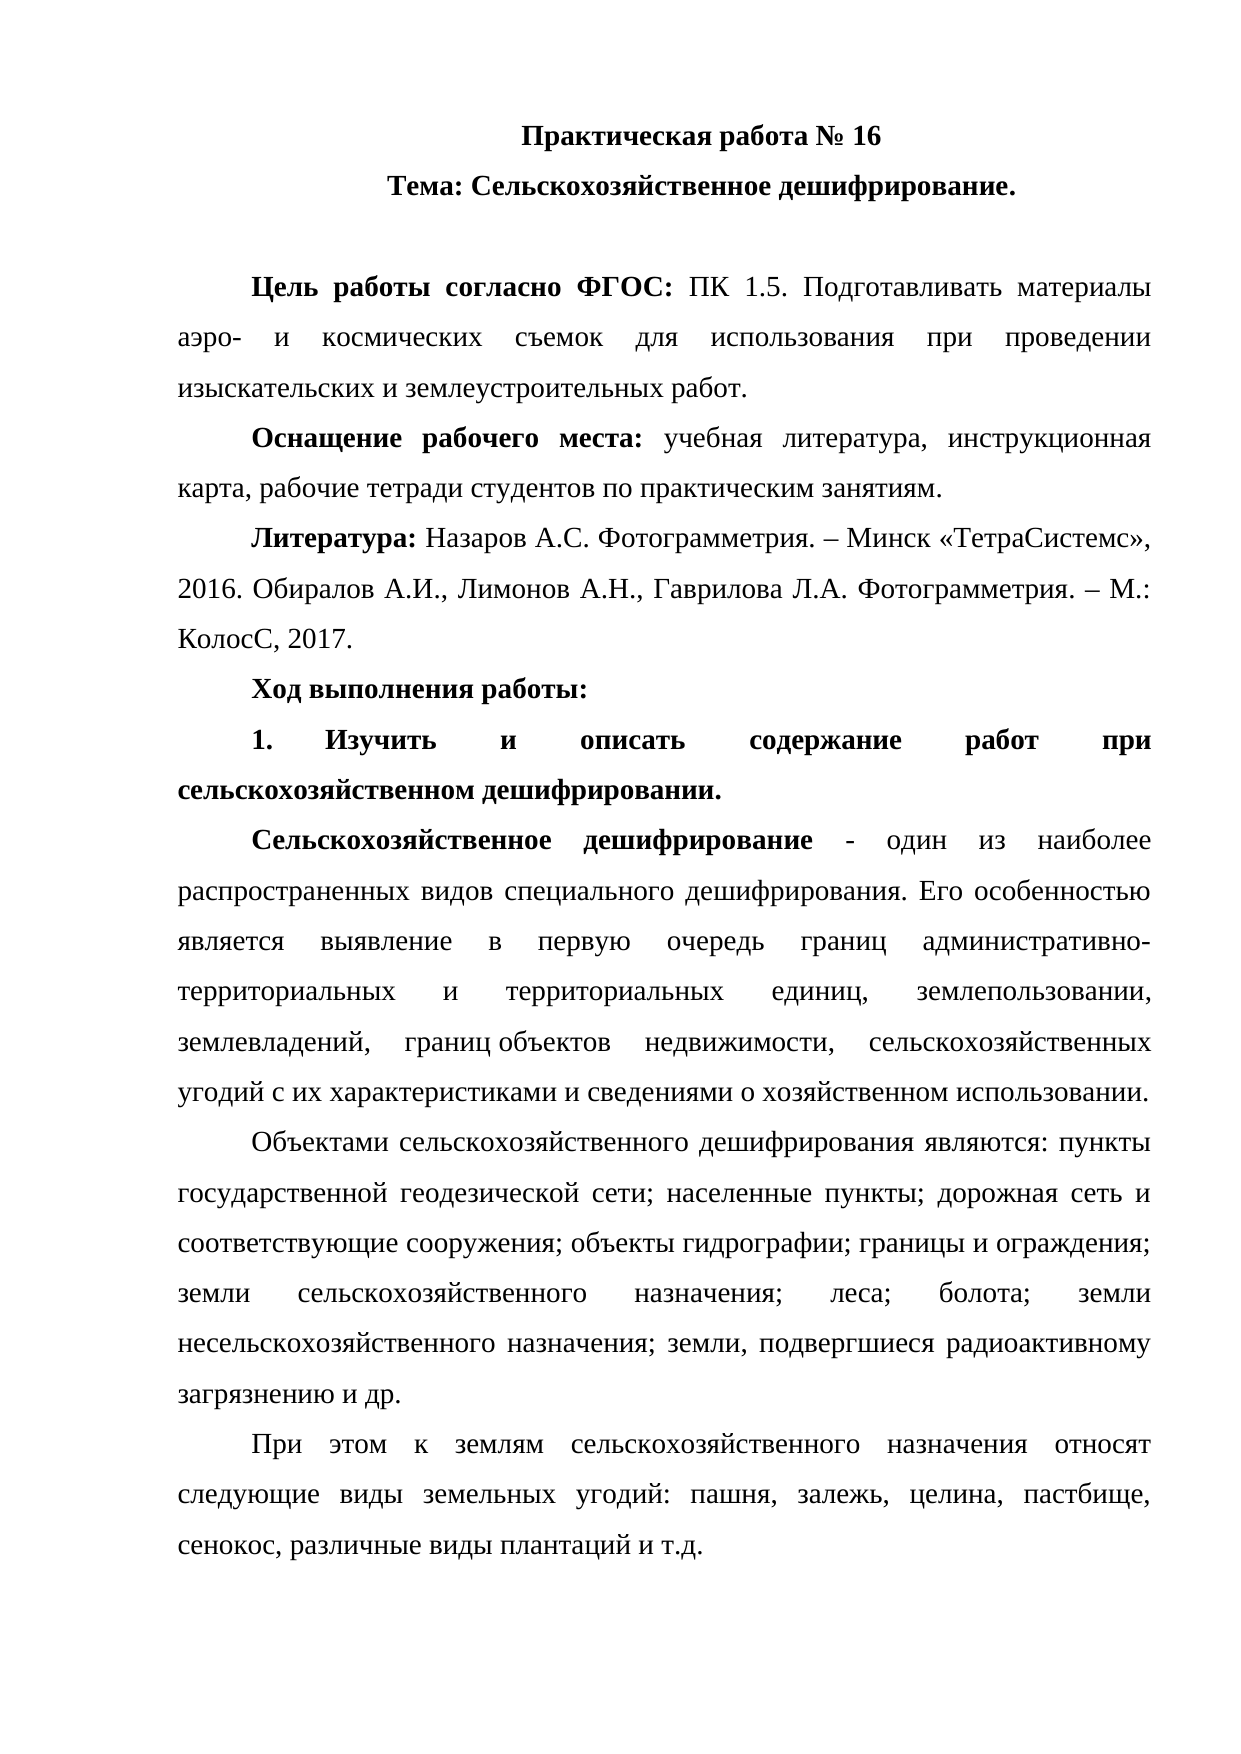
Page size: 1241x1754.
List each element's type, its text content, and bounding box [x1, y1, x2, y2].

text Объектами сельскохозяйственного дешифрирования являются: пункты государственной геодезической сети; населенные пункты; дорожная сеть и соответствующие сооружения; объекты гидрографии; границы и ограждения; земли сельскохозяйственного назначения; леса; болота; земли несельскохозяйственного назначения; земли, подвергшиеся радиоактивному загрязнению и др. [177, 1124, 1152, 1409]
text Тема: Сельскохозяйственное дешифрирование. [177, 168, 1152, 202]
list Изучить и описать содержание работ при сельскохозяйственном дешифрировании. [177, 722, 1152, 806]
text Сельскохозяйственное дешифрирование - один из наиболее распространенных видов специального дешифрирования. Его особенностью является выявление в первую очередь границ административно-территориальных и территориальных единиц, землепользовании, землевладений, границ объектов недвижимости, сельскохозяйственных угодий с их характеристиками и сведениями о хозяйственном использовании. [177, 822, 1152, 1108]
text Оснащение рабочего места: учебная литература, инструкционная карта, рабочие тетради студентов по практическим занятиям. [177, 420, 1152, 504]
text Литература: Назаров А.С. Фотограмметрия. – Минск «ТетраСистемс», 2016. Обиралов А.И., Лимонов А.Н., Гаврилова Л.А. Фотограмметрия. – М.: КолосС, 2017. [177, 521, 1152, 655]
text При этом к землям сельскохозяйственного назначения относят следующие виды земельных угодий: пашня, залежь, целина, пастбище, сенокос, различные виды плантаций и т.д. [177, 1426, 1152, 1560]
text Практическая работа № 16 [177, 118, 1152, 152]
text Ход выполнения работы: [177, 672, 1152, 705]
text Цель работы согласно ФГОС: ПК 1.5. Подготавливать материалы аэро- и космических съемок для использования при проведении изыскательских и землеустроительных работ. [177, 269, 1152, 403]
